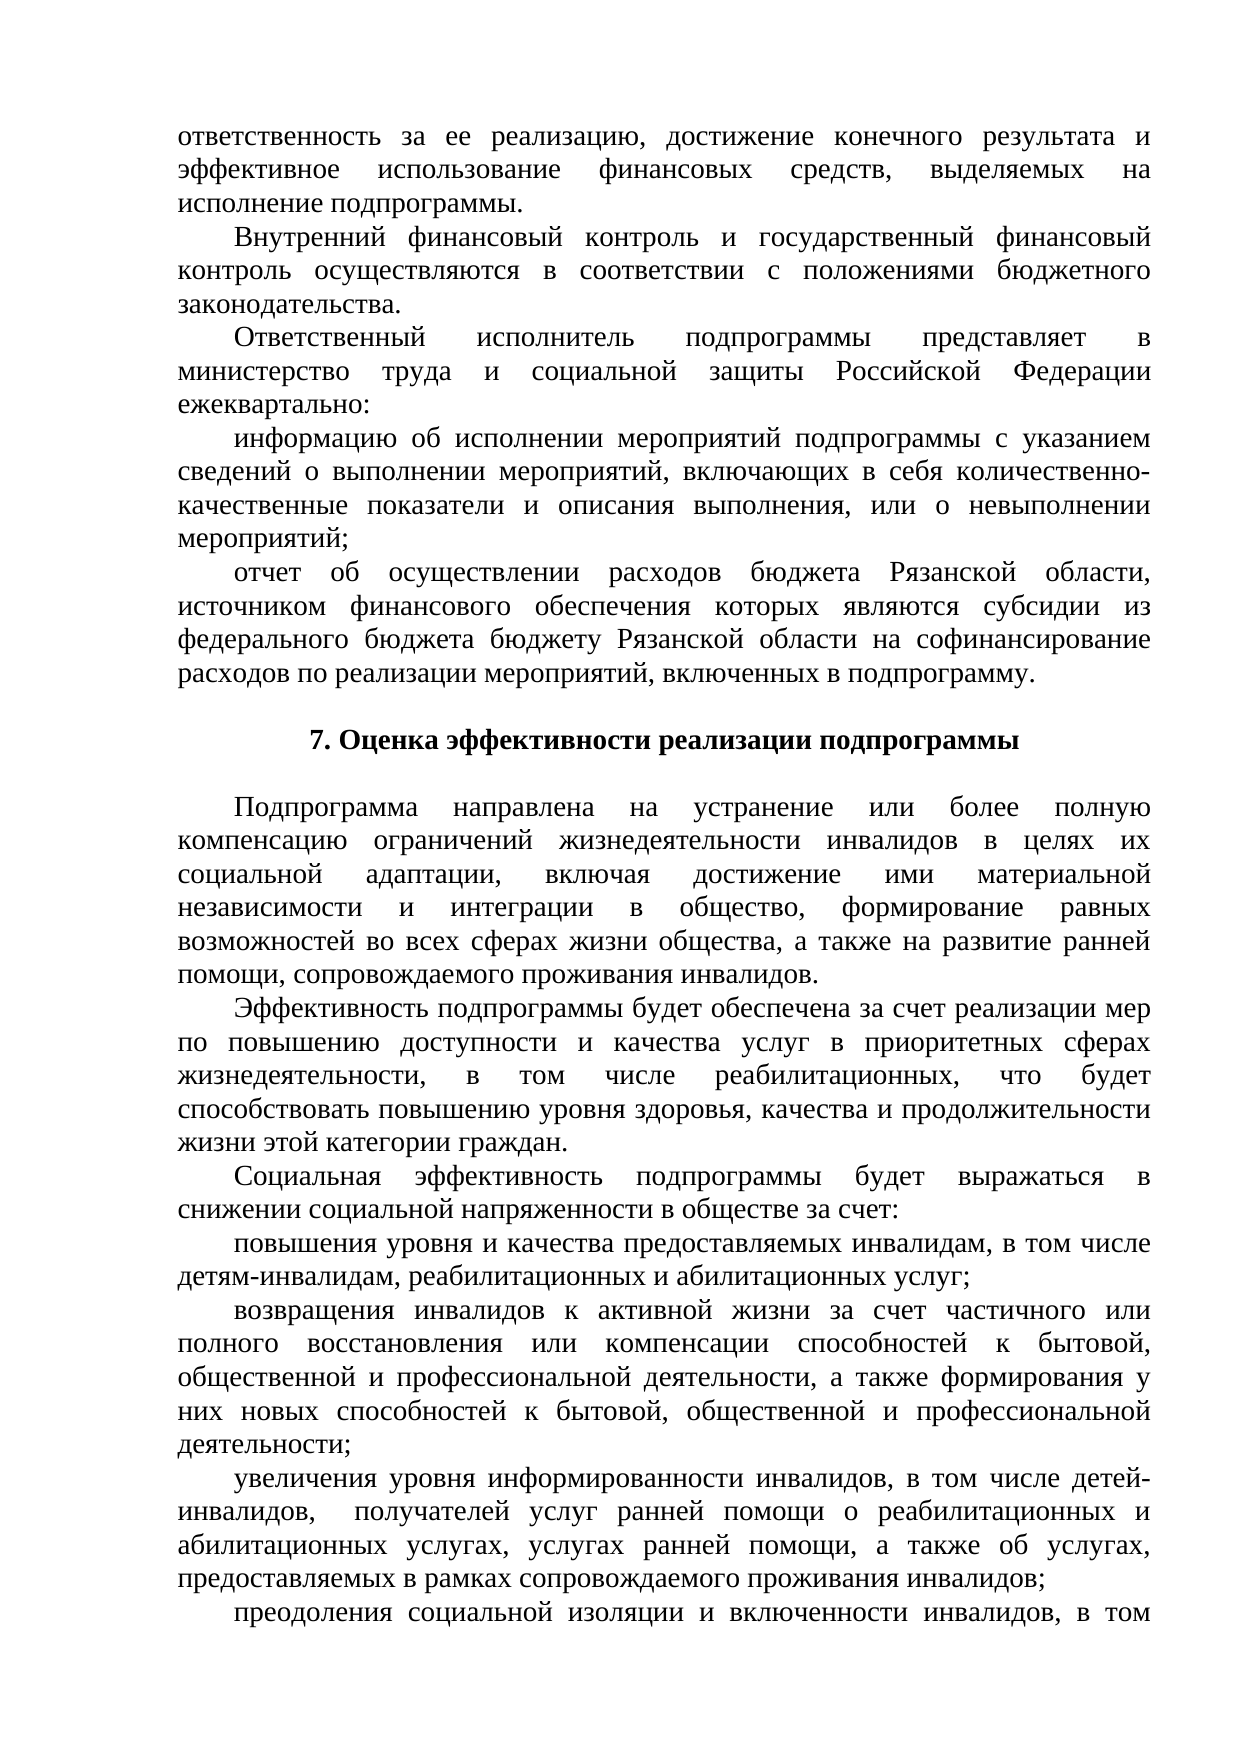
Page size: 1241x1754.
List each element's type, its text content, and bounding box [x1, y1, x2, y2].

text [177, 1594, 1152, 1627]
text повышения уровня и качества предоставляемых инвалидам, в том числе детям-инвалидам, реабилитационных и абилитационных услуг; [177, 1225, 1152, 1292]
text Социальная эффективность подпрограммы будет выражаться в снижении социальной напряженности в обществе за счет: [177, 1158, 1152, 1225]
text информацию об исполнении мероприятий подпрограммы с указанием сведений о выполнении мероприятий, включающих в себя количественно-качественные показатели и описания выполнения, или о невыполнении мероприятий; [177, 420, 1152, 554]
text увеличения уровня информированности инвалидов, в том числе детей-инвалидов, получателей услуг ранней помощи о реабилитационных и абилитационных услугах, услугах ранней помощи, а также об услугах, предоставляемых в рамках сопровождаемого проживания инвалидов; [177, 1460, 1152, 1594]
text отчет об осуществлении расходов бюджета Рязанской области, источником финансового обеспечения которых являются субсидии из федерального бюджета бюджету Рязанской области на софинансирование расходов по реализации мероприятий, включенных в подпрограмму. [177, 554, 1152, 688]
title 7. Оценка эффективности реализации подпрограммы [177, 722, 1152, 755]
text Подпрограмма направлена на устранение или более полную компенсацию ограничений жизнедеятельности инвалидов в целях их социальной адаптации, включая достижение ими материальной независимости и интеграции в общество, формирование равных возможностей во всех сферах жизни общества, а также на развитие ранней помощи, сопровождаемого проживания инвалидов. [177, 789, 1152, 990]
text возвращения инвалидов к активной жизни за счет частичного или полного восстановления или компенсации способностей к бытовой, общественной и профессиональной деятельности, а также формирования у них новых способностей к бытовой, общественной и профессиональной деятельности; [177, 1292, 1152, 1460]
text Внутренний финансовый контроль и государственный финансовый контроль осуществляются в соответствии с положениями бюджетного законодательства. [177, 219, 1152, 319]
text Ответственный исполнитель подпрограммы представляет в министерство труда и социальной защиты Российской Федерации ежеквартально: [177, 319, 1152, 420]
text Эффективность подпрограммы будет обеспечена за счет реализации мер по повышению доступности и качества услуг в приоритетных сферах жизнедеятельности, в том числе реабилитационных, что будет способствовать повышению уровня здоровья, качества и продолжительности жизни этой категории граждан. [177, 990, 1152, 1158]
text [177, 118, 1152, 219]
